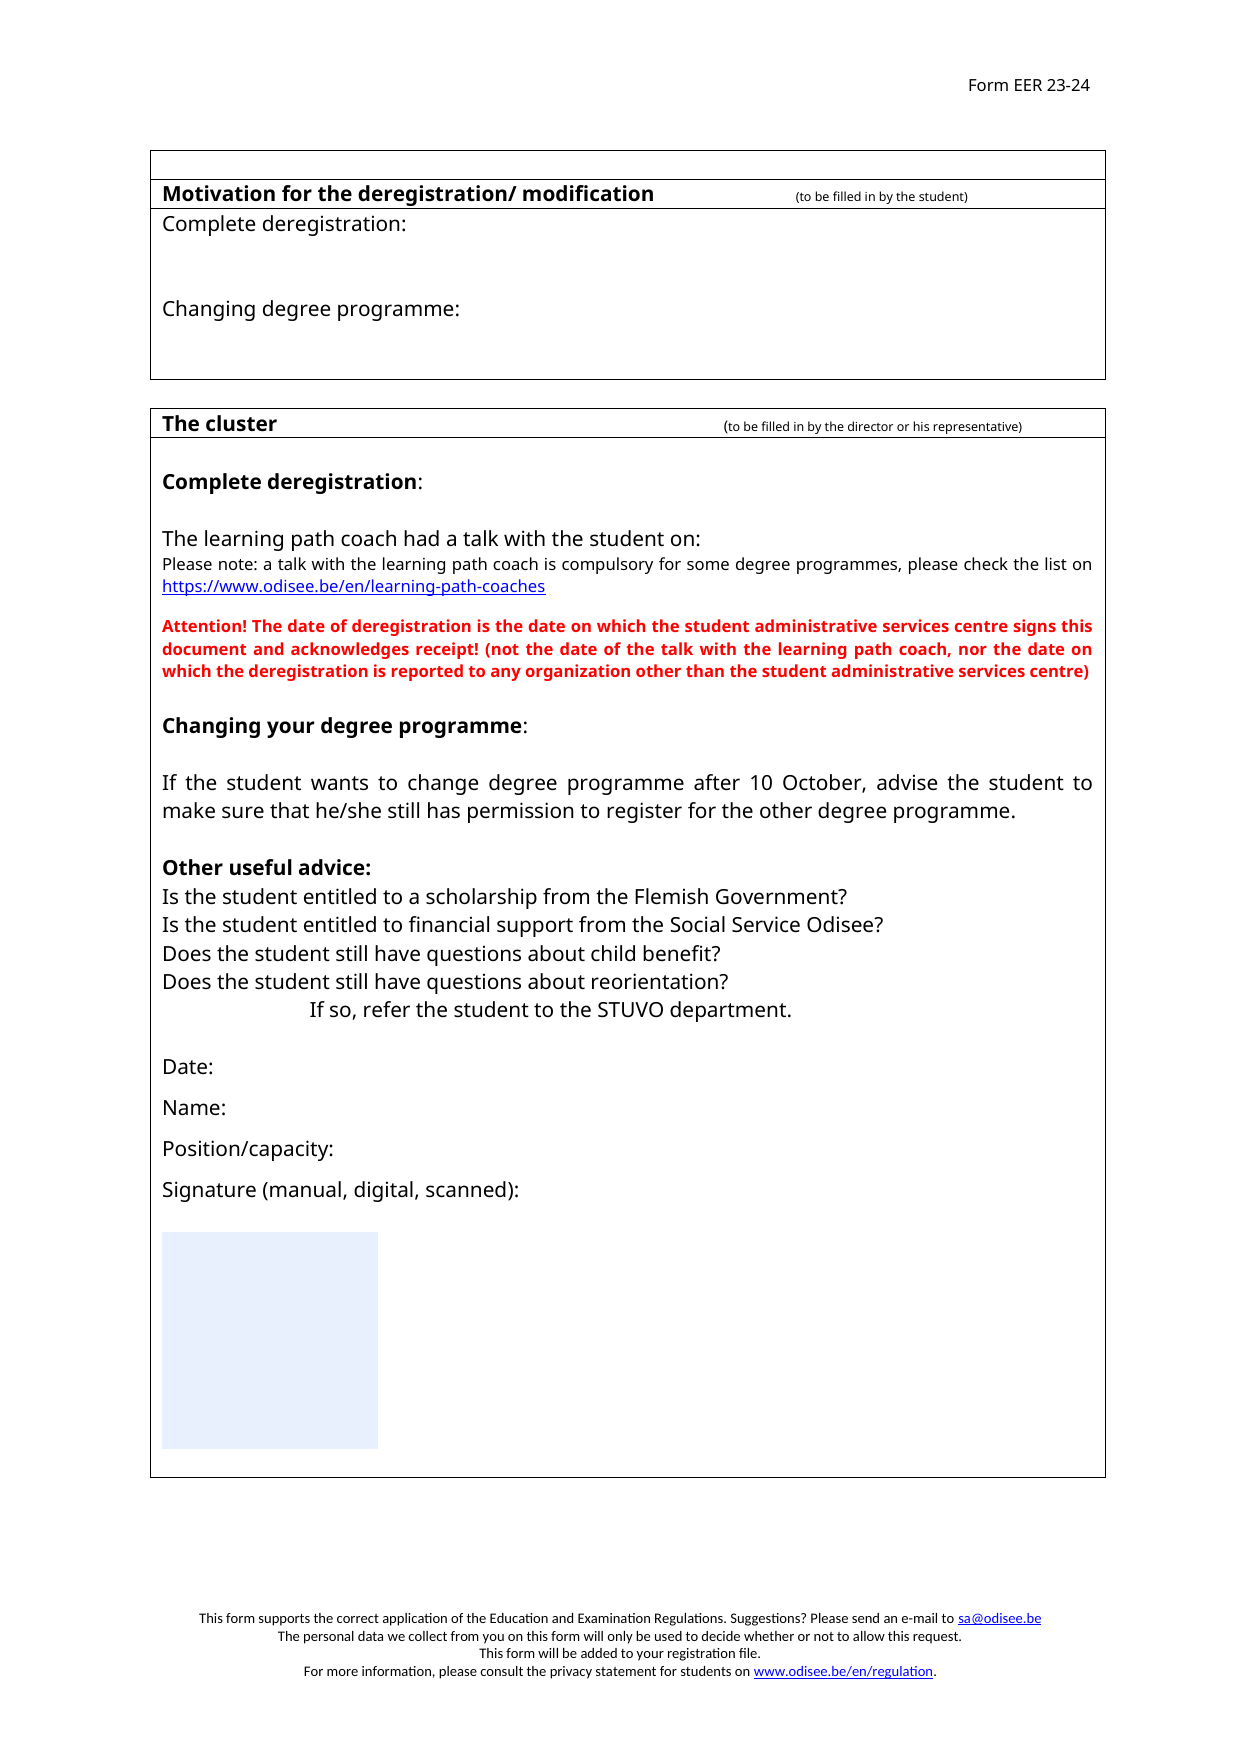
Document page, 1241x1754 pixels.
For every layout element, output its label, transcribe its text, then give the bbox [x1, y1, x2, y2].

table_cell Complete deregistration: The learning path coach had a talk with the student on: Please note: a talk with the learning path coach is compulsory for some degree programmes, please check the list on https://www.odisee.be/en/learning-path-coaches Attention! The date of deregistration is the date on which the student administrative services centre signs this document and acknowledges receipt! (not the date of the talk with the learning path coach, nor the date on which the deregistration is reported to any organization other than the student administrative services centre) Changing your degree programme: If the student wants to change degree programme after 10 October, advise the student to make sure that he/she still has permission to register for the other degree programme. Other useful advice: Is the student entitled to a scholarship from the Flemish Government? Is the student entitled to financial support from the Social Service Odisee? Does the student still have questions about child benefit? Does the student still have questions about reorientation? If so, refer the student to the STUVO department. Date: Name: Position/capacity: Signature (manual, digital, scanned): [151, 438, 1105, 1477]
table_cell Complete deregistration: Changing degree programme: [151, 209, 1105, 379]
table_header The cluster (to be filled in by the director or his representative) [151, 409, 1105, 437]
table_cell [151, 151, 1105, 178]
table_cell Motivation for the deregistration/ modification (to be filled in by the student) [151, 180, 1105, 208]
picture [161, 1232, 378, 1449]
